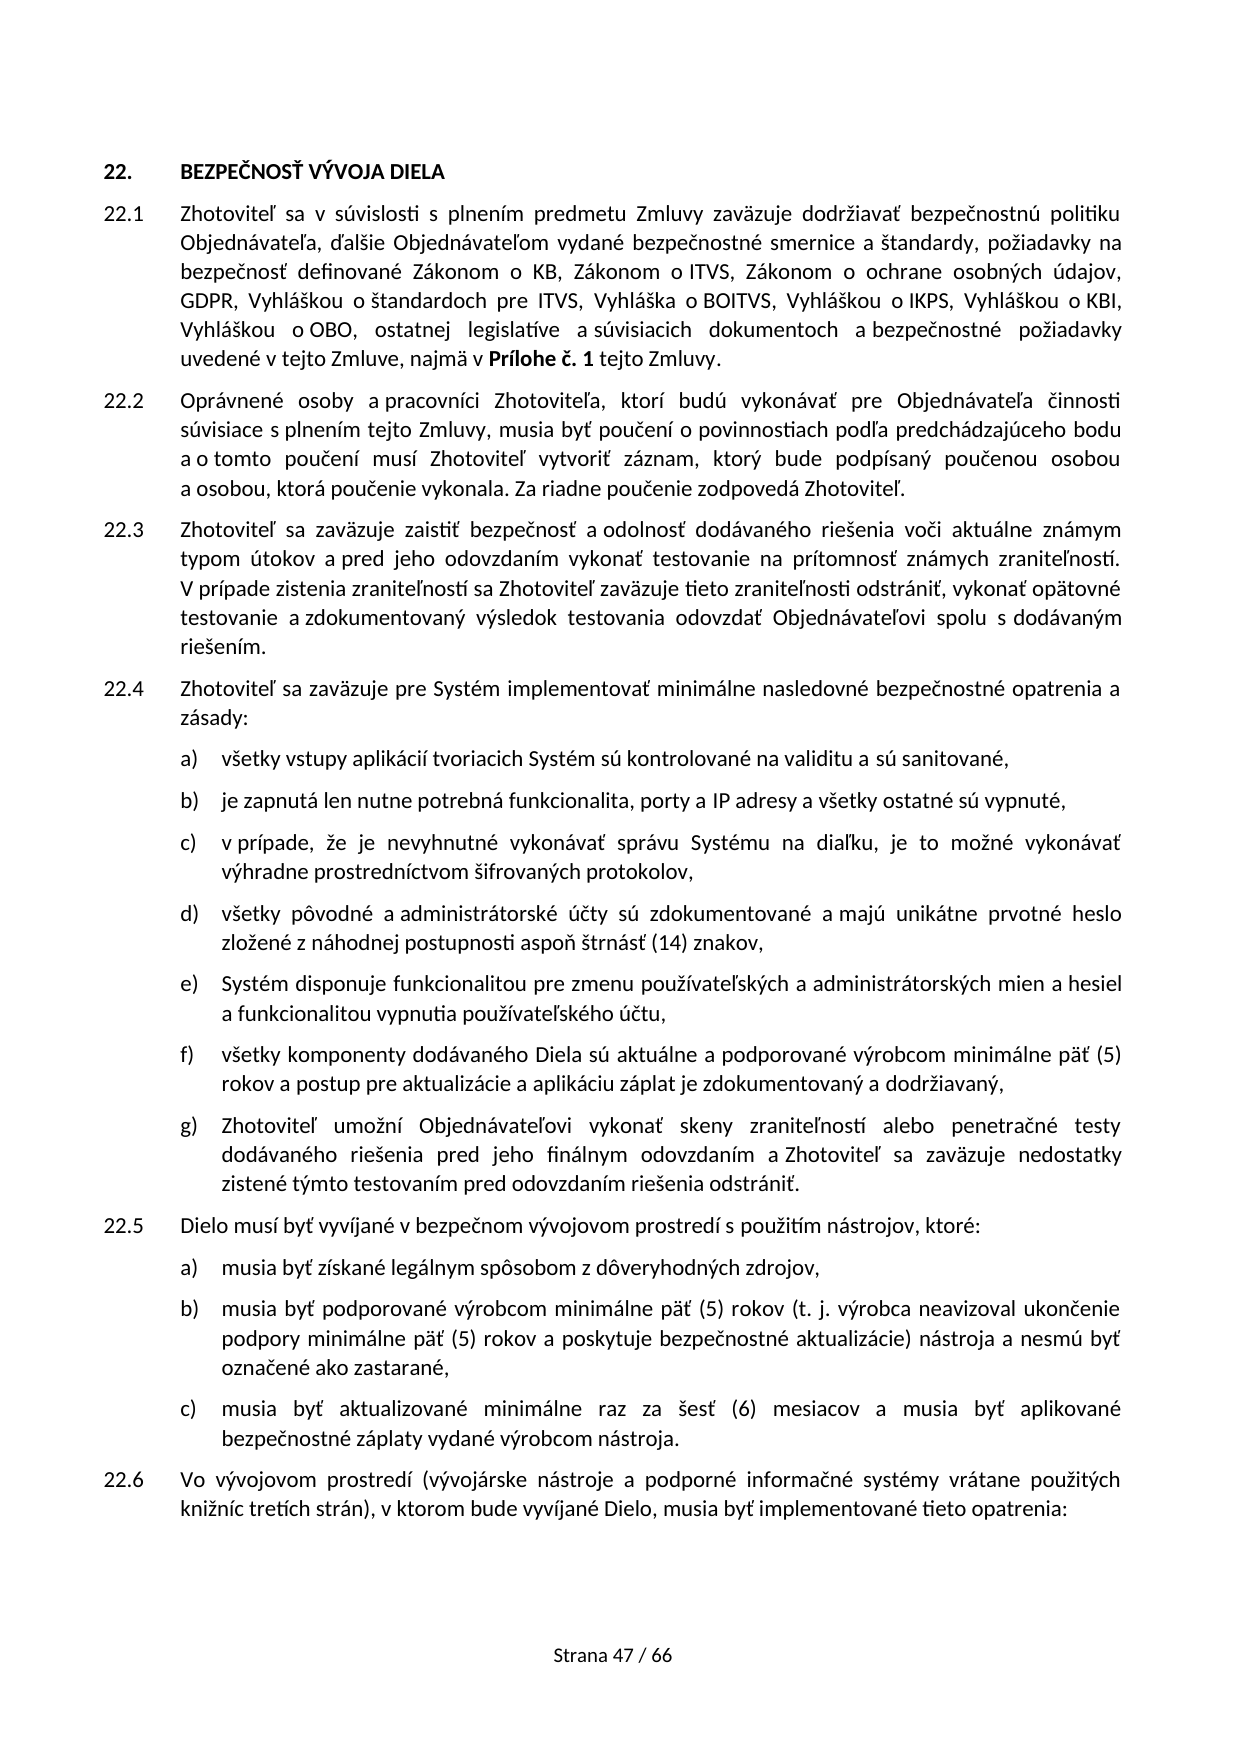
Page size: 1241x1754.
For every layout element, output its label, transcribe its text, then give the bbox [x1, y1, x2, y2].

list musia byť aktualizované minimálne raz za šesť (6) mesiacov a musia byť aplikované bezpečnostné záplaty vydané výrobcom nástroja. [180, 1393, 1122, 1452]
list musia byť podporované výrobcom minimálne päť (5) rokov (t. j. výrobca neavizoval ukončenie podpory minimálne päť (5) rokov a poskytuje bezpečnostné aktualizácie) nástroja a nesmú byť označené ako zastarané, [180, 1293, 1122, 1381]
text Zhotoviteľ sa zaväzuje pre Systém implementovať minimálne nasledovné bezpečnostné opatrenia a zásady: [103, 673, 1122, 731]
text Oprávnené osoby a pracovníci Zhotoviteľa, ktorí budú vykonávať pre Objednávateľa činnosti súvisiace s plnením tejto Zmluvy, musia byť poučení o povinnostiach podľa predchádzajúceho bodu a o tomto poučení musí Zhotoviteľ vytvoriť záznam, ktorý bude podpísaný poučenou osobou a osobou, ktorá poučenie vykonala. Za riadne poučenie zodpovedá Zhotoviteľ. [103, 385, 1122, 502]
list všetky komponenty dodávaného Diela sú aktuálne a podporované výrobcom minimálne päť (5) rokov a postup pre aktualizácie a aplikáciu záplat je zdokumentovaný a dodržiavaný, [180, 1039, 1122, 1098]
text Dielo musí byť vyvíjané v bezpečnom vývojovom prostredí s použitím nástrojov, ktoré: [103, 1210, 1122, 1239]
text Vo vývojovom prostredí (vývojárske nástroje a podporné informačné systémy vrátane použitých knižníc tretích strán), v ktorom bude vyvíjané Dielo, musia byť implementované tieto opatrenia: [103, 1464, 1122, 1523]
list všetky vstupy aplikácií tvoriacich Systém sú kontrolované na validitu a sú sanitované, [180, 743, 1122, 773]
text BEZPEČNOSŤ VÝVOJA DIELA [103, 156, 1122, 185]
list Systém disponuje funkcionalitou pre zmenu používateľských a administrátorských mien a hesiel a funkcionalitou vypnutia používateľského účtu, [180, 968, 1122, 1027]
text Zhotoviteľ sa zaväzuje zaistiť bezpečnosť a odolnosť dodávaného riešenia voči aktuálne známym typom útokov a pred jeho odovzdaním vykonať testovanie na prítomnosť známych zraniteľností. V prípade zistenia zraniteľností sa Zhotoviteľ zaväzuje tieto zraniteľnosti odstrániť, vykonať opätovné testovanie a zdokumentovaný výsledok testovania odovzdať Objednávateľovi spolu s dodávaným riešením. [103, 514, 1122, 660]
list musia byť získané legálnym spôsobom z dôveryhodných zdrojov, [180, 1252, 1122, 1281]
text Zhotoviteľ sa v súvislosti s plnením predmetu Zmluvy zaväzuje dodržiavať bezpečnostnú politiku Objednávateľa, ďalšie Objednávateľom vydané bezpečnostné smernice a štandardy, požiadavky na bezpečnosť definované Zákonom o KB, Zákonom o ITVS, Zákonom o ochrane osobných údajov, GDPR, Vyhláškou o štandardoch pre ITVS, Vyhláška o BOITVS, Vyhláškou o IKPS, Vyhláškou o KBI, Vyhláškou o OBO, ostatnej legislatíve a súvisiacich dokumentoch a bezpečnostné požiadavky uvedené v tejto Zmluve, najmä v Prílohe č. 1 tejto Zmluvy. [103, 198, 1122, 373]
list v prípade, že je nevyhnutné vykonávať správu Systému na diaľku, je to možné vykonávať výhradne prostredníctvom šifrovaných protokolov, [180, 827, 1122, 885]
list Zhotoviteľ umožní Objednávateľovi vykonať skeny zraniteľností alebo penetračné testy dodávaného riešenia pred jeho finálnym odovzdaním a Zhotoviteľ sa zaväzuje nedostatky zistené týmto testovaním pred odovzdaním riešenia odstrániť. [180, 1110, 1122, 1198]
list je zapnutá len nutne potrebná funkcionalita, porty a IP adresy a všetky ostatné sú vypnuté, [180, 785, 1122, 814]
list všetky pôvodné a administrátorské účty sú zdokumentované a majú unikátne prvotné heslo zložené z náhodnej postupnosti aspoň štrnásť (14) znakov, [180, 898, 1122, 956]
